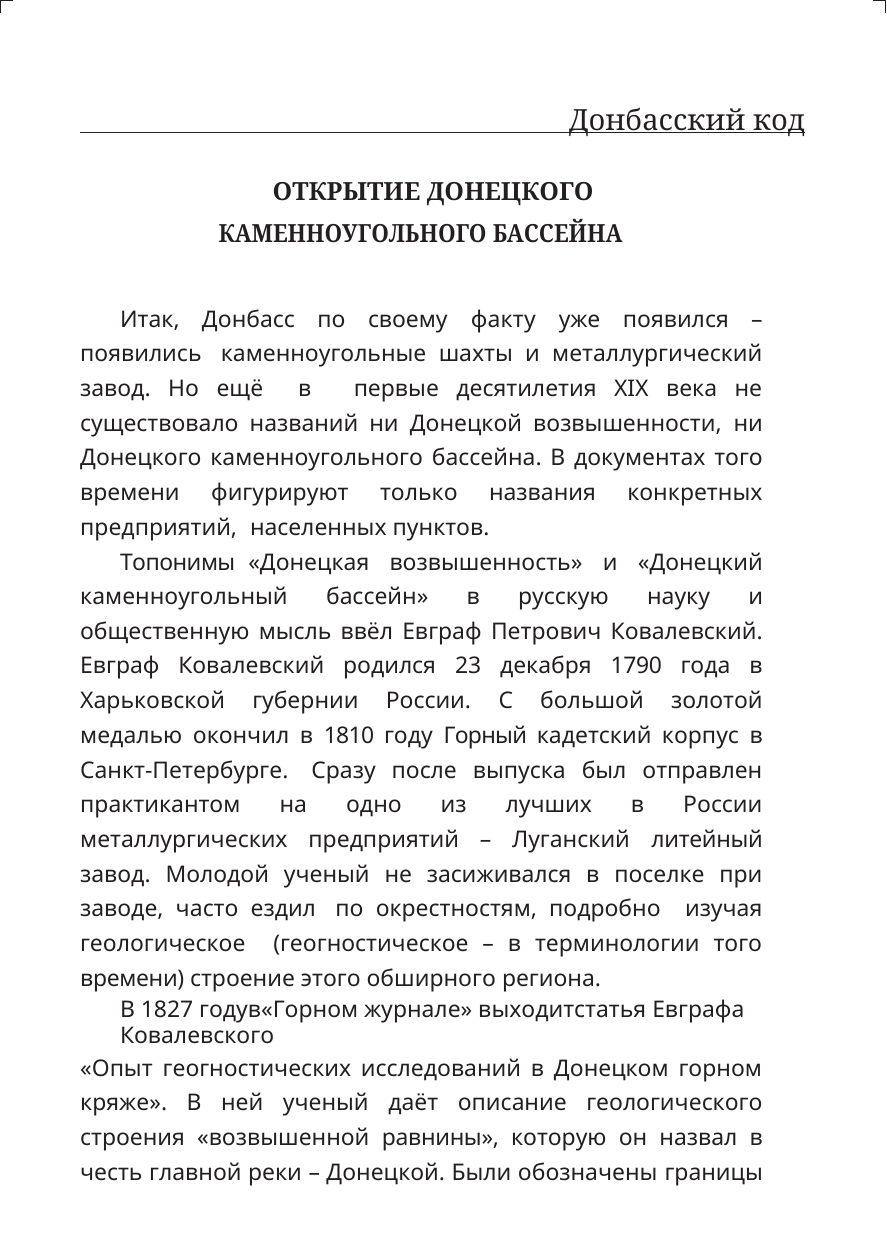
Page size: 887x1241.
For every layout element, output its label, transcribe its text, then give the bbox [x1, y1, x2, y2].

subtitle Донбасский код [80, 99, 820, 138]
text В 1827 годув«Горном журнале» выходитстатья Евграфа Ковалевского [120, 996, 820, 1049]
subtitle ОТКРЫТИЕ ДОНЕЦКОГО КАМЕННОУГОЛЬНОГО БАССЕЙНА [218, 173, 625, 250]
text Итак, Донбасс по своему факту уже появился – появились каменноугольные шахты и металлургический завод. Но ещё в первые десятилетия XIX века не существовало названий ни Донецкой возвышенности, ни Донецкого каменноугольного бассейна. В документах того времени фигурируют только названия конкретных предприятий, населенных пунктов. [80, 303, 763, 542]
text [80, 1052, 763, 1187]
text Топонимы «Донецкая возвышенность» и «Донецкий каменноугольный бассейн» в русскую науку и общественную мысль ввёл Евграф Петрович Ковалевский. Евграф Ковалевский родился 23 декабря 1790 года в Харьковской губернии России. С большой золотой медалью окончил в 1810 году Горный кадетский корпус в Санкт-Петербурге. Сразу после выпуска был отправлен практикантом на одно из лучших в России металлургических предприятий – Луганский литейный завод. Молодой ученый не засиживался в поселке при заводе, часто ездил по окрестностям, подробно изучая геологическое (геогностическое – в терминологии того времени) строение этого обширного региона. [80, 545, 763, 993]
